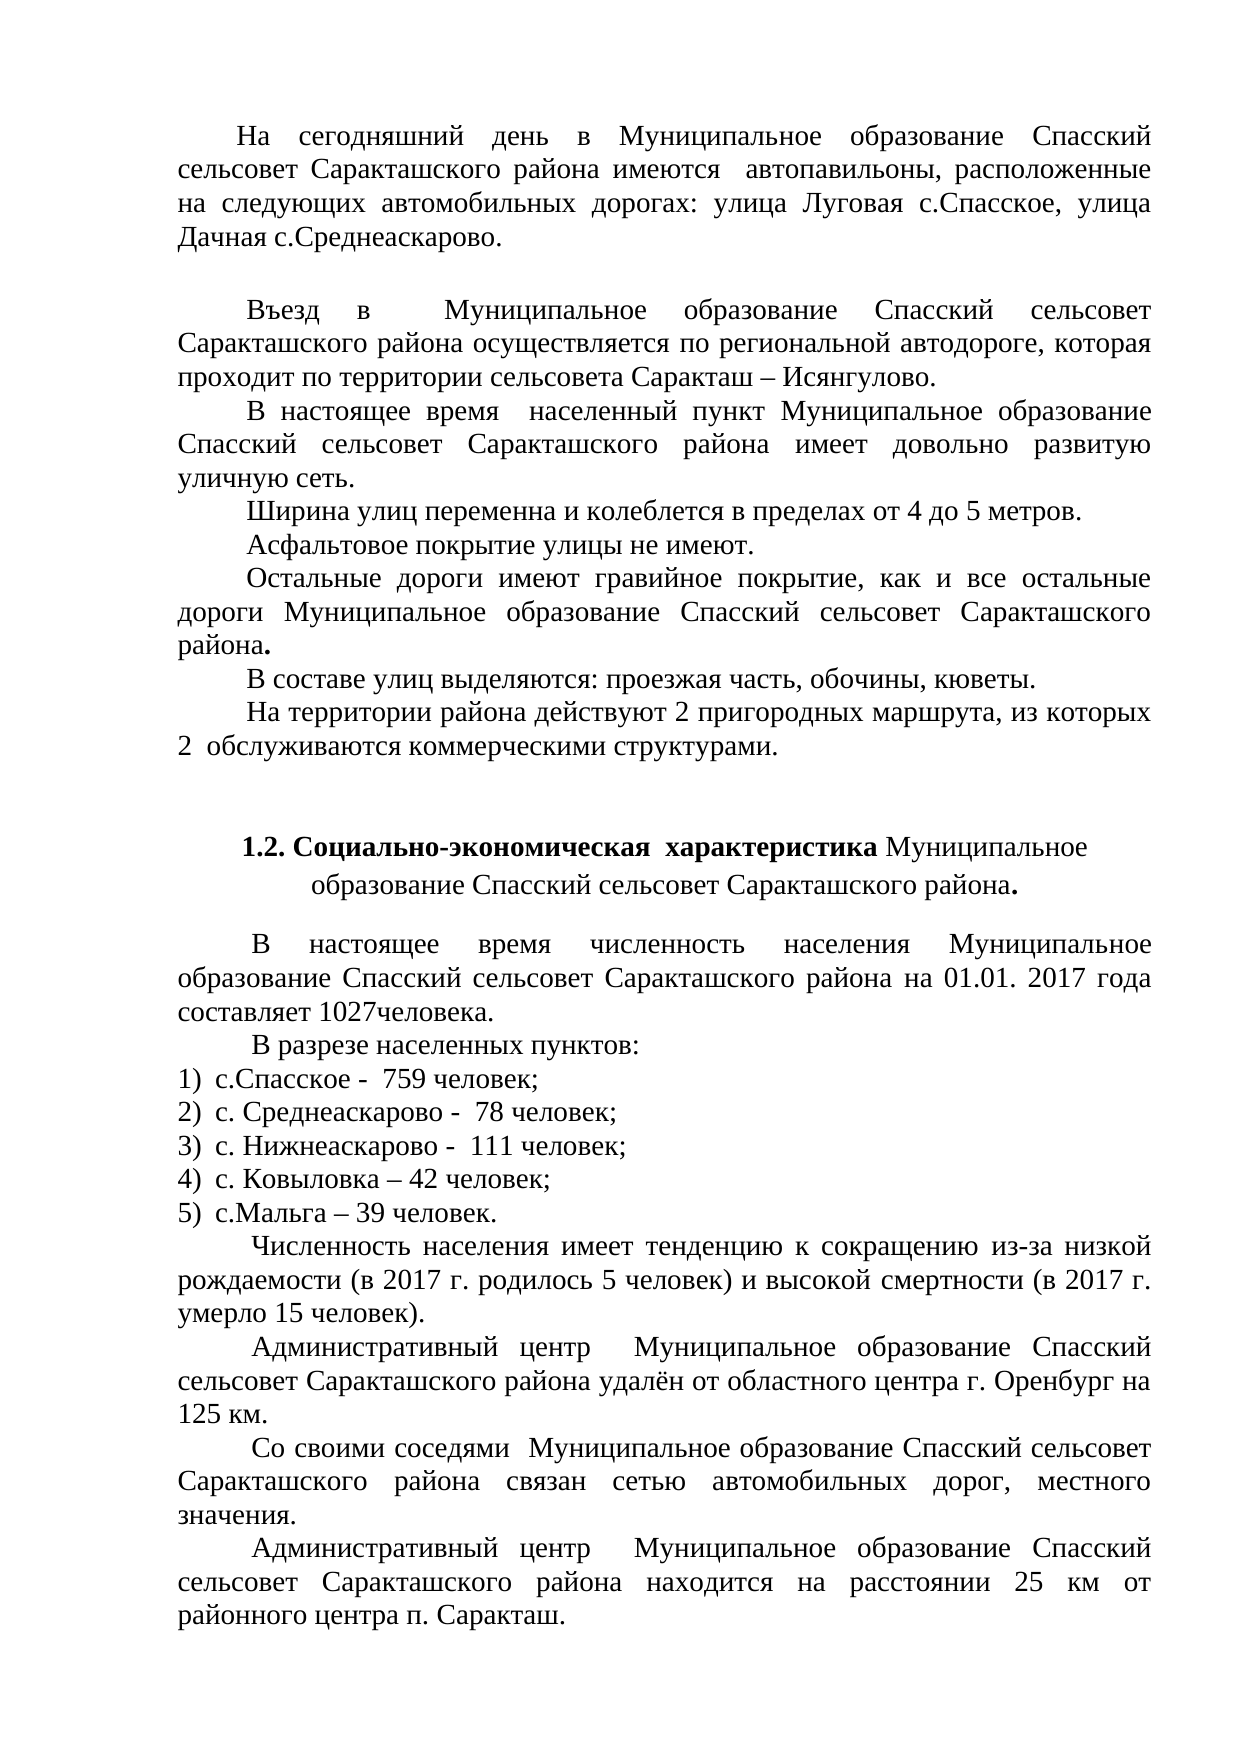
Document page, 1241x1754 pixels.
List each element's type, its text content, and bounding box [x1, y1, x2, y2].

list с.Мальга – 39 человек. [177, 1195, 1152, 1228]
text Асфальтовое покрытие улицы не имеют. [177, 527, 1152, 560]
text В настоящее время численность населения Муниципальное образование Спасский сельсовет Саракташского района на 01.01. 2017 года составляет 1027человека. [177, 927, 1152, 1027]
text В настоящее время населенный пункт Муниципальное образование Спасский сельсовет Саракташского района имеет довольно развитую уличную сеть. [177, 393, 1152, 493]
text На сегодняшний день в Муниципальное образование Спасский сельсовет Саракташского района имеются автопавильоны, расположенные на следующих автомобильных дорогах: улица Луговая с.Спасское, улица Дачная с.Среднеаскарово. [177, 118, 1152, 252]
list с. Нижнеаскарово - 111 человек; [177, 1128, 1152, 1161]
text В разрезе населенных пунктов: [177, 1027, 1152, 1061]
list с. Ковыловка – 42 человек; [177, 1161, 1152, 1195]
text Въезд в Муниципальное образование Спасский сельсовет Саракташского района осуществляется по региональной автодороге, которая проходит по территории сельсовета Саракташ – Исянгулово. [177, 292, 1152, 393]
text На территории района действуют 2 пригородных маршрута, из которых 2 обслуживаются коммерческими структурами. [177, 694, 1152, 762]
text Ширина улиц переменна и колеблется в пределах от 4 до 5 метров. [177, 493, 1152, 527]
text Численность населения имеет тенденцию к сокращению из-за низкой рождаемости (в 2017 г. родилось 5 человек) и высокой смертности (в 2017 г. умерло 15 человек). [177, 1228, 1152, 1329]
text Остальные дороги имеют гравийное покрытие, как и все остальные дороги Муниципальное образование Спасский сельсовет Саракташского района. [177, 560, 1152, 661]
text Административный центр Муниципальное образование Спасский сельсовет Саракташского района удалён от областного центра г. Оренбург на 125 км. [177, 1329, 1152, 1430]
text Со своими соседями Муниципальное образование Спасский сельсовет Саракташского района связан сетью автомобильных дорог, местного значения. [177, 1430, 1152, 1530]
list с.Спасское - 759 человек; [177, 1061, 1152, 1094]
list с. Среднеаскарово - 78 человек; [177, 1094, 1152, 1128]
text Административный центр Муниципальное образование Спасский сельсовет Саракташского района находится на расстоянии 25 км от районного центра п. Саракташ. [177, 1530, 1152, 1631]
text В составе улиц выделяются: проезжая часть, обочины, кюветы. [177, 661, 1152, 694]
text 1.2. Социально-экономическая характеристика Муниципальное образование Спасский сельсовет Саракташского района. [177, 829, 1152, 901]
